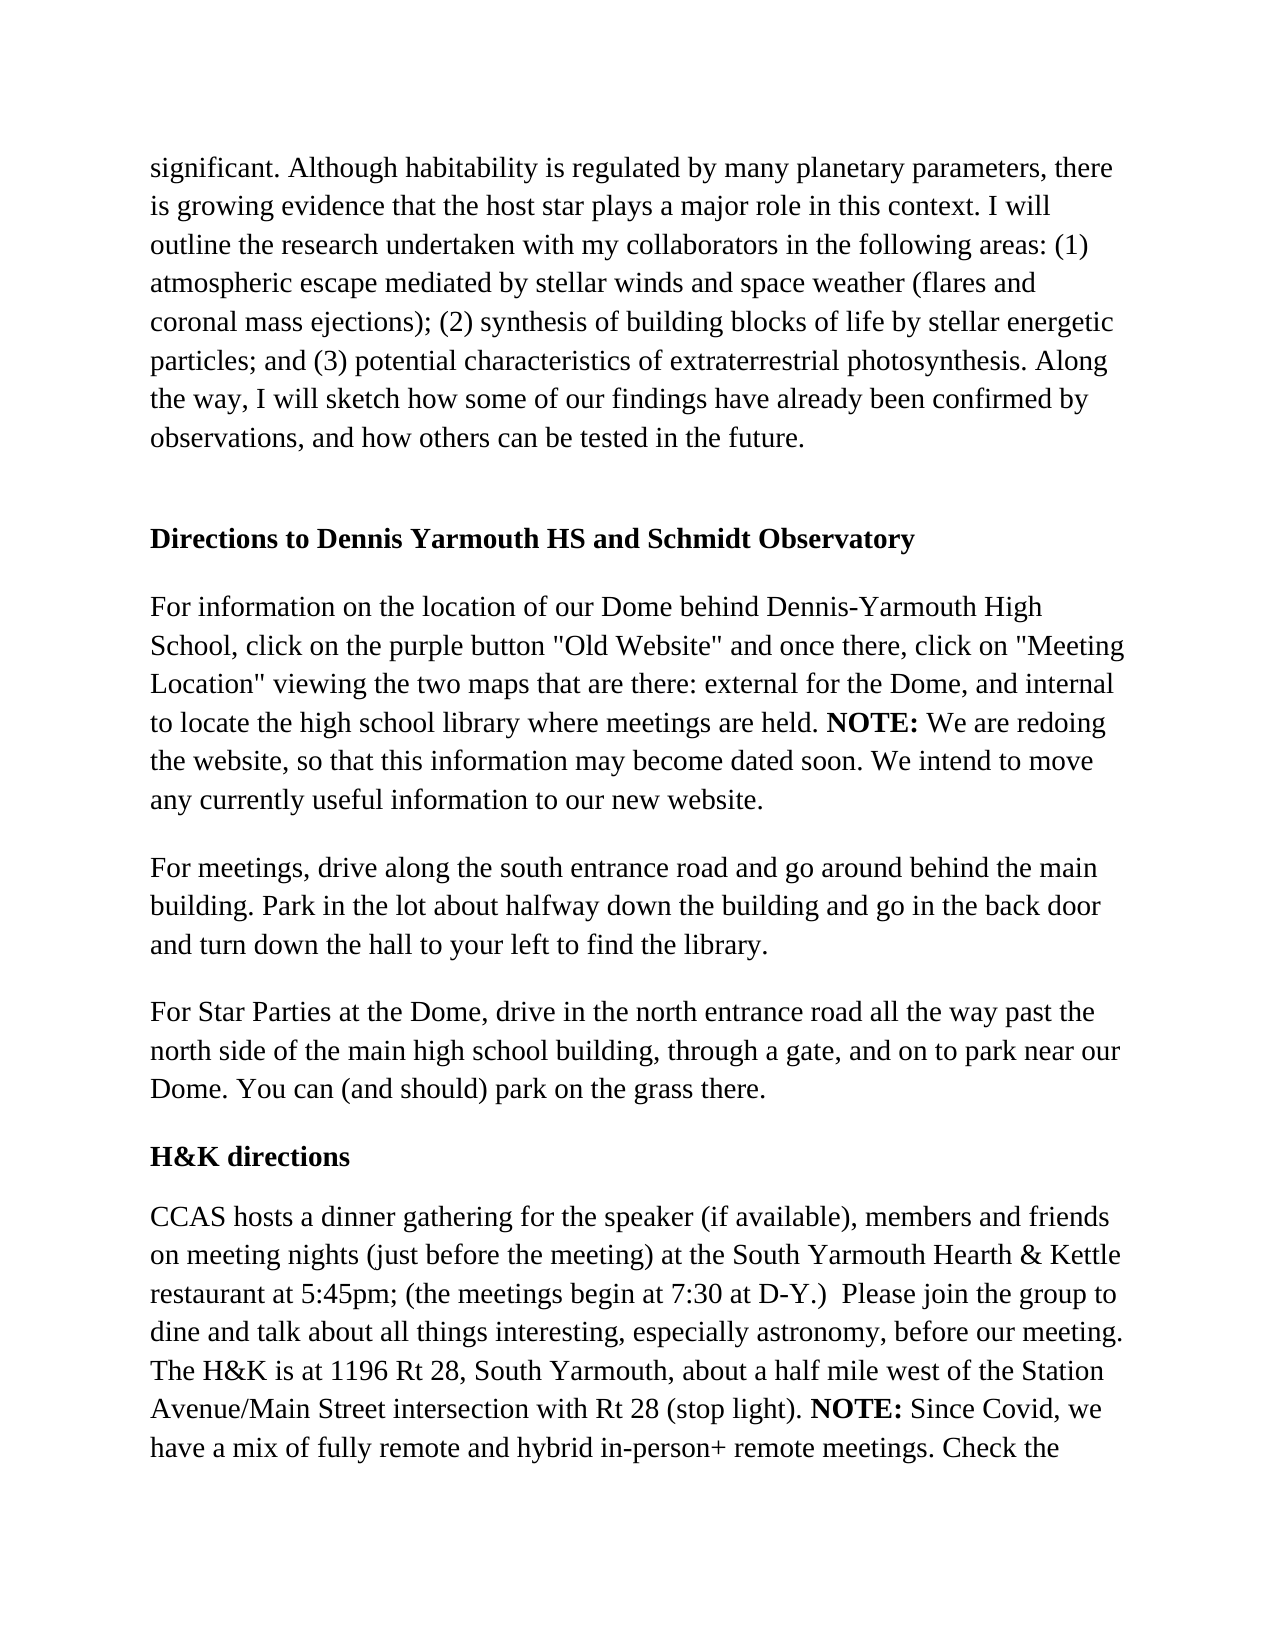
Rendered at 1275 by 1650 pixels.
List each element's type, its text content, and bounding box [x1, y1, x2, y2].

text For meetings, drive along the south entrance road and go around behind the main building. Park in the lot about halfway down the building and go in the back door and turn down the hall to your left to find the library. [150, 850, 1125, 960]
text For information on the location of our Dome behind Dennis-Yarmouth High School, click on the purple button "Old Website" and once there, click on "Meeting Location" viewing the two maps that are there: external for the Dome, and internal to locate the high school library where meetings are held. NOTE: We are redoing the website, so that this information may become dated soon. We intend to move any currently useful information to our new website. [150, 589, 1125, 816]
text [150, 1199, 1125, 1463]
text For Star Parties at the Dome, drive in the north entrance road all the way past the north side of the main high school building, through a gate, and on to park near our Dome. You can (and should) park on the grass there. [150, 994, 1125, 1105]
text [150, 150, 1125, 453]
text H&K directions [150, 1139, 1125, 1173]
text Directions to Dennis Yarmouth HS and Schmidt Observatory [150, 522, 1125, 555]
